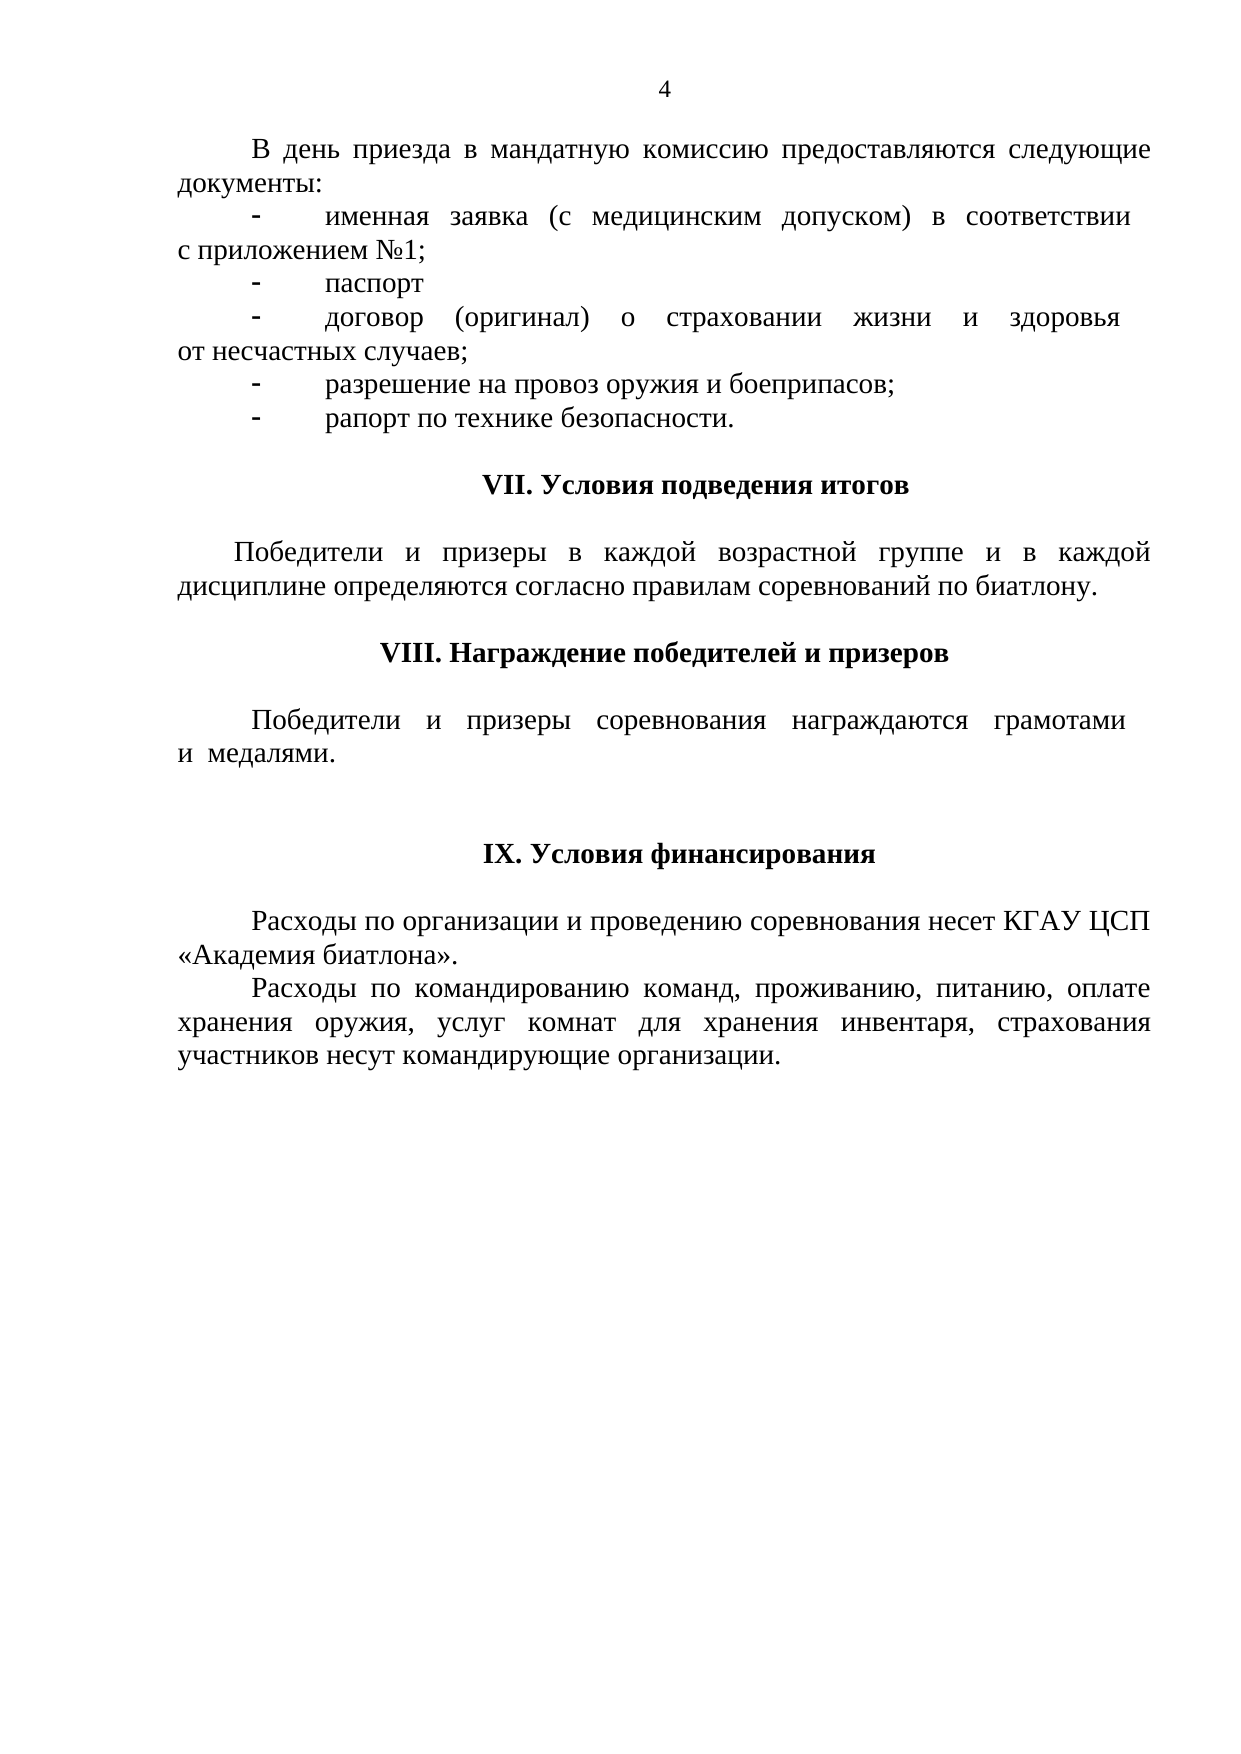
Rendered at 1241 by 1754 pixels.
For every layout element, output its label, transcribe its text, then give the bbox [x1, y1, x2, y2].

list паспорт [177, 266, 1152, 299]
list договор (оригинал) о страховании жизни и здоровья от несчастных случаев; [177, 299, 1152, 366]
text В день приезда в мандатную комиссию предоставляются следующие документы: [177, 131, 1152, 198]
text VII. Условия подведения итогов [177, 467, 1152, 501]
list разрешение на провоз оружия и боеприпасов; [177, 366, 1152, 400]
text IX. Условия финансирования [207, 836, 1152, 870]
text Победители и призеры соревнования награждаются грамотами и медалями. [177, 702, 1152, 769]
text Расходы по организации и проведению соревнования несет КГАУ ЦСП «Академия биатлона». [177, 903, 1152, 970]
text Расходы по командированию команд, проживанию, питанию, оплате хранения оружия, услуг комнат для хранения инвентаря, страхования участников несут командирующие организации. [177, 970, 1152, 1071]
list рапорт по технике безопасности. [177, 400, 1152, 434]
list именная заявка (с медицинским допуском) в соответствии с приложением №1; [177, 198, 1152, 266]
text VIII. Награждение победителей и призеров [177, 635, 1152, 668]
text Победители и призеры в каждой возрастной группе и в каждой дисциплине определяются согласно правилам соревнований по биатлону. [177, 534, 1152, 601]
